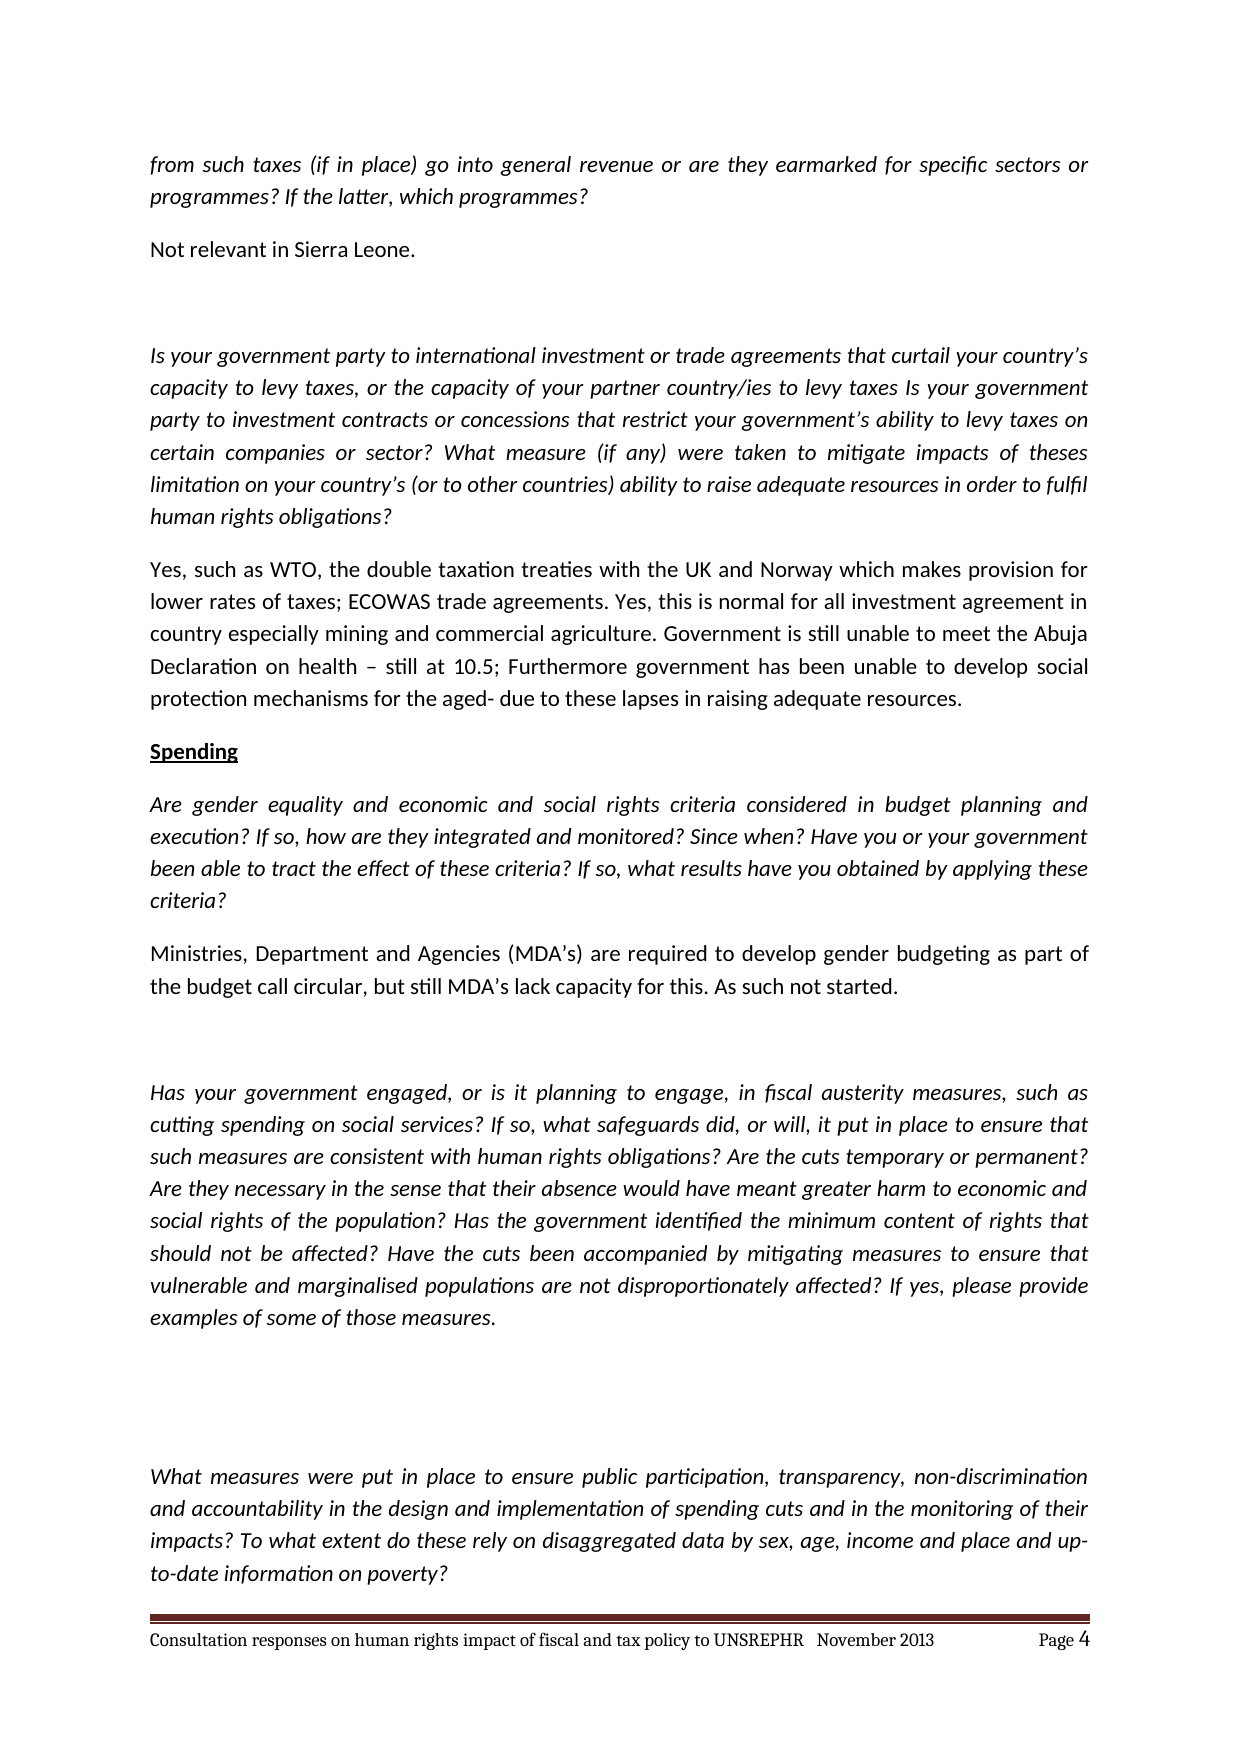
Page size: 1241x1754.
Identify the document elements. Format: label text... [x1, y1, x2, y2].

text What measures were put in place to ensure public participation, transparency, non-discrimination and accountability in the design and implementation of spending cuts and in the monitoring of their impacts? To what extent do these rely on disaggregated data by sex, age, income and place and up-to-date information on poverty? [150, 1462, 1090, 1587]
text Spending [150, 737, 1090, 765]
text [150, 150, 1090, 210]
text Not relevant in Sierra Leone. [150, 235, 1090, 263]
text Has your government engaged, or is it planning to engage, in fiscal austerity measures, such as cutting spending on social services? If so, what safeguards did, or will, it put in place to ensure that such measures are consistent with human rights obligations? Are the cuts temporary or permanent? Are they necessary in the sense that their absence would have meant greater harm to economic and social rights of the population? Has the government identified the minimum content of rights that should not be affected? Have the cuts been accompanied by mitigating measures to ensure that vulnerable and marginalised populations are not disproportionately affected? If yes, please provide examples of some of those measures. [150, 1078, 1090, 1331]
text Is your government party to international investment or trade agreements that curtail your country’s capacity to levy taxes, or the capacity of your partner country/ies to levy taxes Is your government party to investment contracts or concessions that restrict your government’s ability to levy taxes on certain companies or sector? What measure (if any) were taken to mitigate impacts of theses limitation on your country’s (or to other countries) ability to raise adequate resources in order to fulfil human rights obligations? [150, 341, 1090, 530]
text Ministries, Department and Agencies (MDA’s) are required to develop gender budgeting as part of the budget call circular, but still MDA’s lack capacity for this. As such not started. [150, 939, 1090, 1000]
text Yes, such as WTO, the double taxation treaties with the UK and Norway which makes provision for lower rates of taxes; ECOWAS trade agreements. Yes, this is normal for all investment agreement in country especially mining and commercial agriculture. Government is still unable to meet the Abuja Declaration on health – still at 10.5; Furthermore government has been unable to develop social protection mechanisms for the aged- due to these lapses in raising adequate resources. [150, 555, 1090, 712]
text Are gender equality and economic and social rights criteria considered in budget planning and execution? If so, how are they integrated and monitored? Since when? Have you or your government been able to tract the effect of these criteria? If so, what results have you obtained by applying these criteria? [150, 790, 1090, 914]
